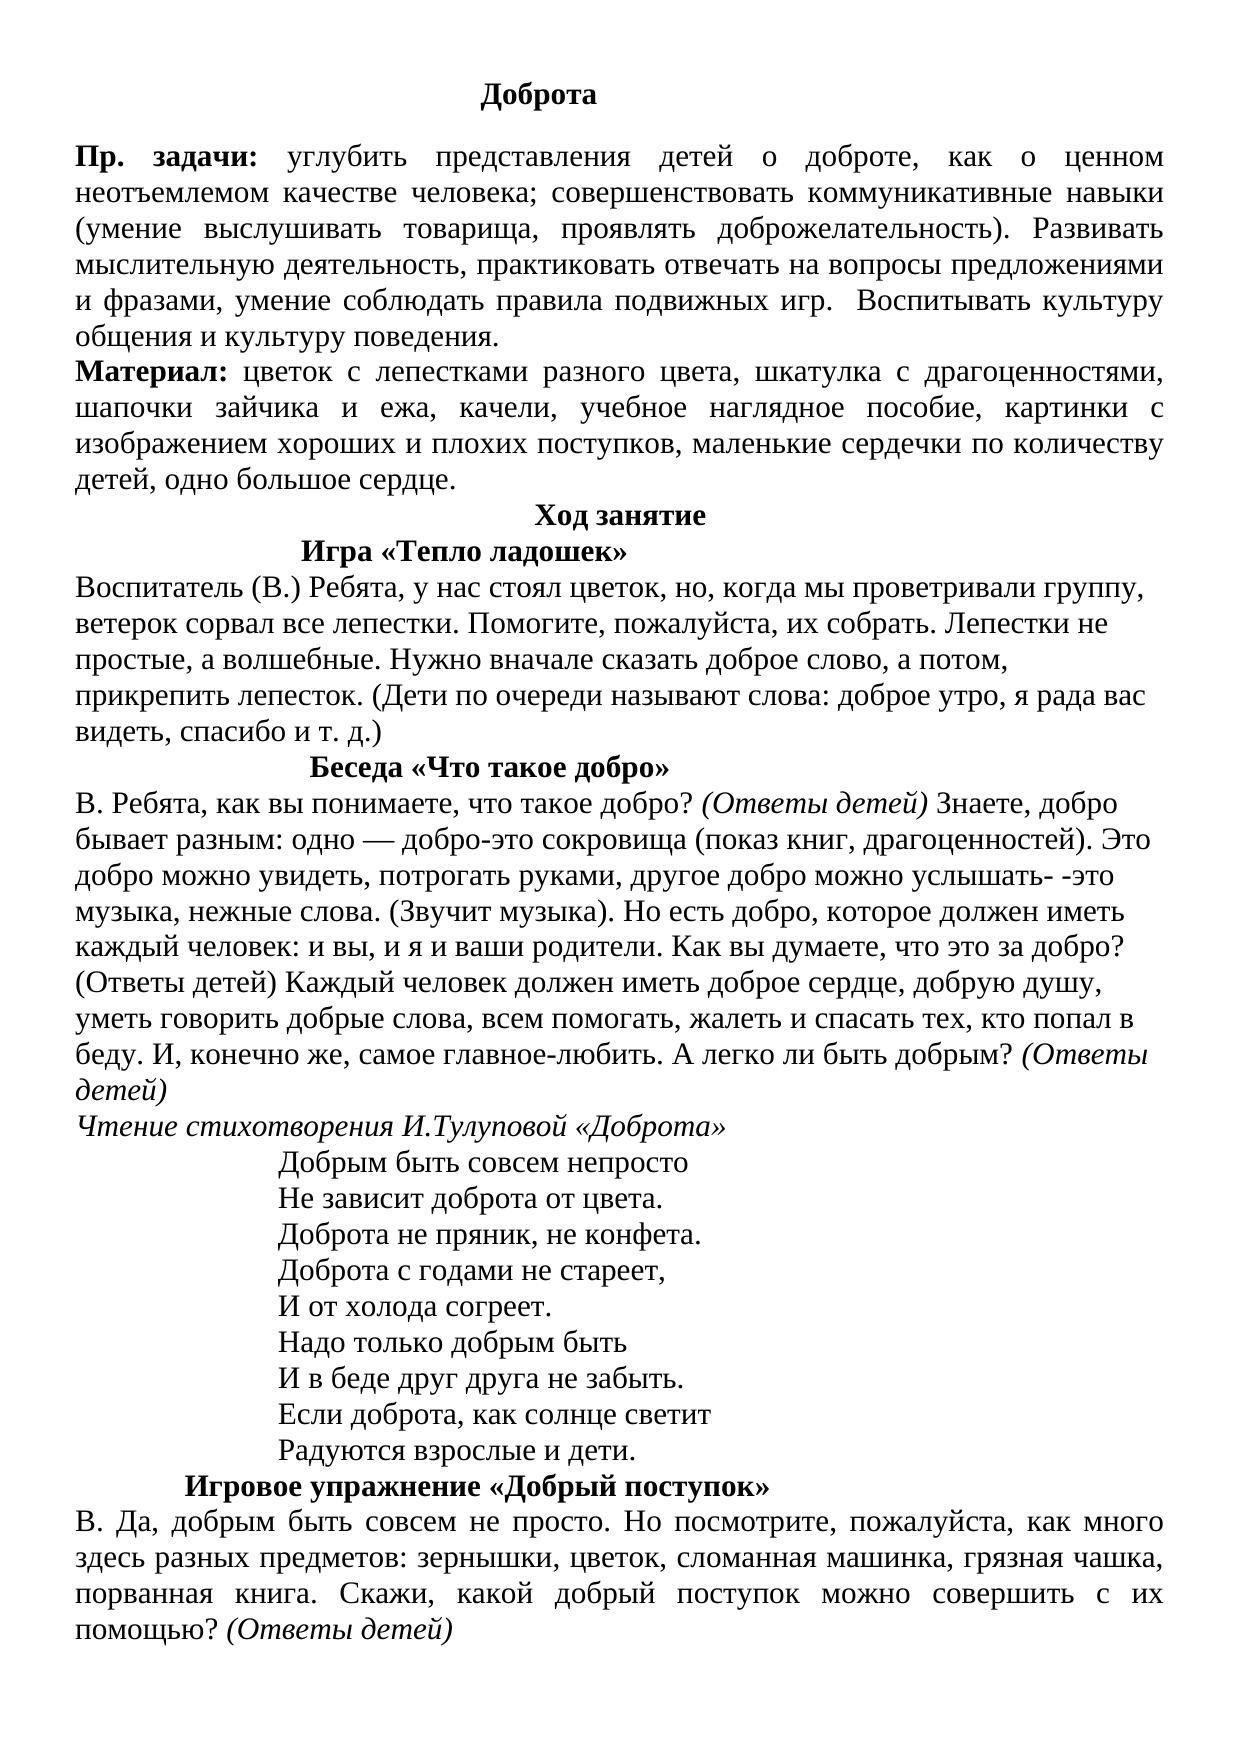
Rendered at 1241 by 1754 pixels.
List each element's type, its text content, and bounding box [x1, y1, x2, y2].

text В. Да, добрым быть совсем не просто. Но посмотрите, пожалуйста, как много здесь разных предметов: зернышки, цветок, сломанная машинка, грязная чашка, порванная книга. Скажи, какой добрый поступок можно совершить с их помощью? (Ответы детей) [75, 1503, 1165, 1646]
text Чтение стихотворения И.Тулуповой «Доброта» [75, 1107, 1165, 1143]
text Не зависит доброта от цвета. [75, 1179, 1165, 1215]
text Если доброта, как солнце светит [75, 1395, 1165, 1431]
text Доброта с годами не стареет, [75, 1251, 1165, 1287]
text Воспитатель (В.) Ребята, у нас стоял цветок, но, когда мы проветривали группу, ветерок сорвал все лепестки. Помогите, пожалуйста, их собрать. Лепестки не простые, а волшебные. Нужно вначале сказать доброе слово, а потом, прикрепить лепесток. (Дети по очереди называют слова: доброе утро, я рада вас видеть, спасибо и т. д.) [75, 568, 1165, 748]
text Пр. задачи: углубить представления детей о доброте, как о ценном неотъемлемом качестве человека; совершенствовать коммуникативные навыки (умение выслушивать товарища, проявлять доброжелательность). Развивать мыслительную деятельность, практиковать отвечать на вопросы предложениями и фразами, умение соблюдать правила подвижных игр. Воспитывать культуру общения и культуру поведения. [75, 137, 1165, 353]
text Беседа «Что такое добро» [75, 748, 1165, 784]
text Доброта [75, 75, 1165, 111]
text И в беде друг друга не забыть. [75, 1359, 1165, 1395]
text В. Ребята, как вы понимаете, что такое добро? (Ответы детей) Знаете, добро бывает разным: одно — добро-это сокровища (показ книг, драгоценностей). Это добро можно увидеть, потрогать руками, другое добро можно услышать- -это музыка, нежные слова. (Звучит музыка). Но есть добро, которое должен иметь каждый человек: и вы, и я и ваши родители. Как вы думаете, что это за добро? (Ответы детей) Каждый человек должен иметь доброе сердце, добрую душу, уметь говорить добрые слова, всем помогать, жалеть и спасать тех, кто попал в беду. И, конечно же, самое главное-любить. А легко ли быть добрым? (Ответы детей) [75, 784, 1165, 1107]
text Материал: цветок с лепестками разного цвета, шкатулка с драгоценностями, шапочки зайчика и ежа, качели, учебное наглядное пособие, картинки с изображением хороших и плохих поступков, маленькие сердечки по количеству детей, одно большое сердце. [75, 353, 1165, 496]
text Надо только добрым быть [75, 1323, 1165, 1359]
text И от холода согреет. [75, 1287, 1165, 1323]
text Ход занятие [75, 496, 1165, 532]
text Доброта не пряник, не конфета. [75, 1215, 1165, 1251]
text Игра «Тепло ладошек» [75, 532, 1165, 568]
text Игровое упражнение «Добрый поступок» [75, 1467, 1165, 1503]
text Добрым быть совсем непросто [75, 1143, 1165, 1179]
text Радуются взрослые и дети. [75, 1431, 1165, 1467]
